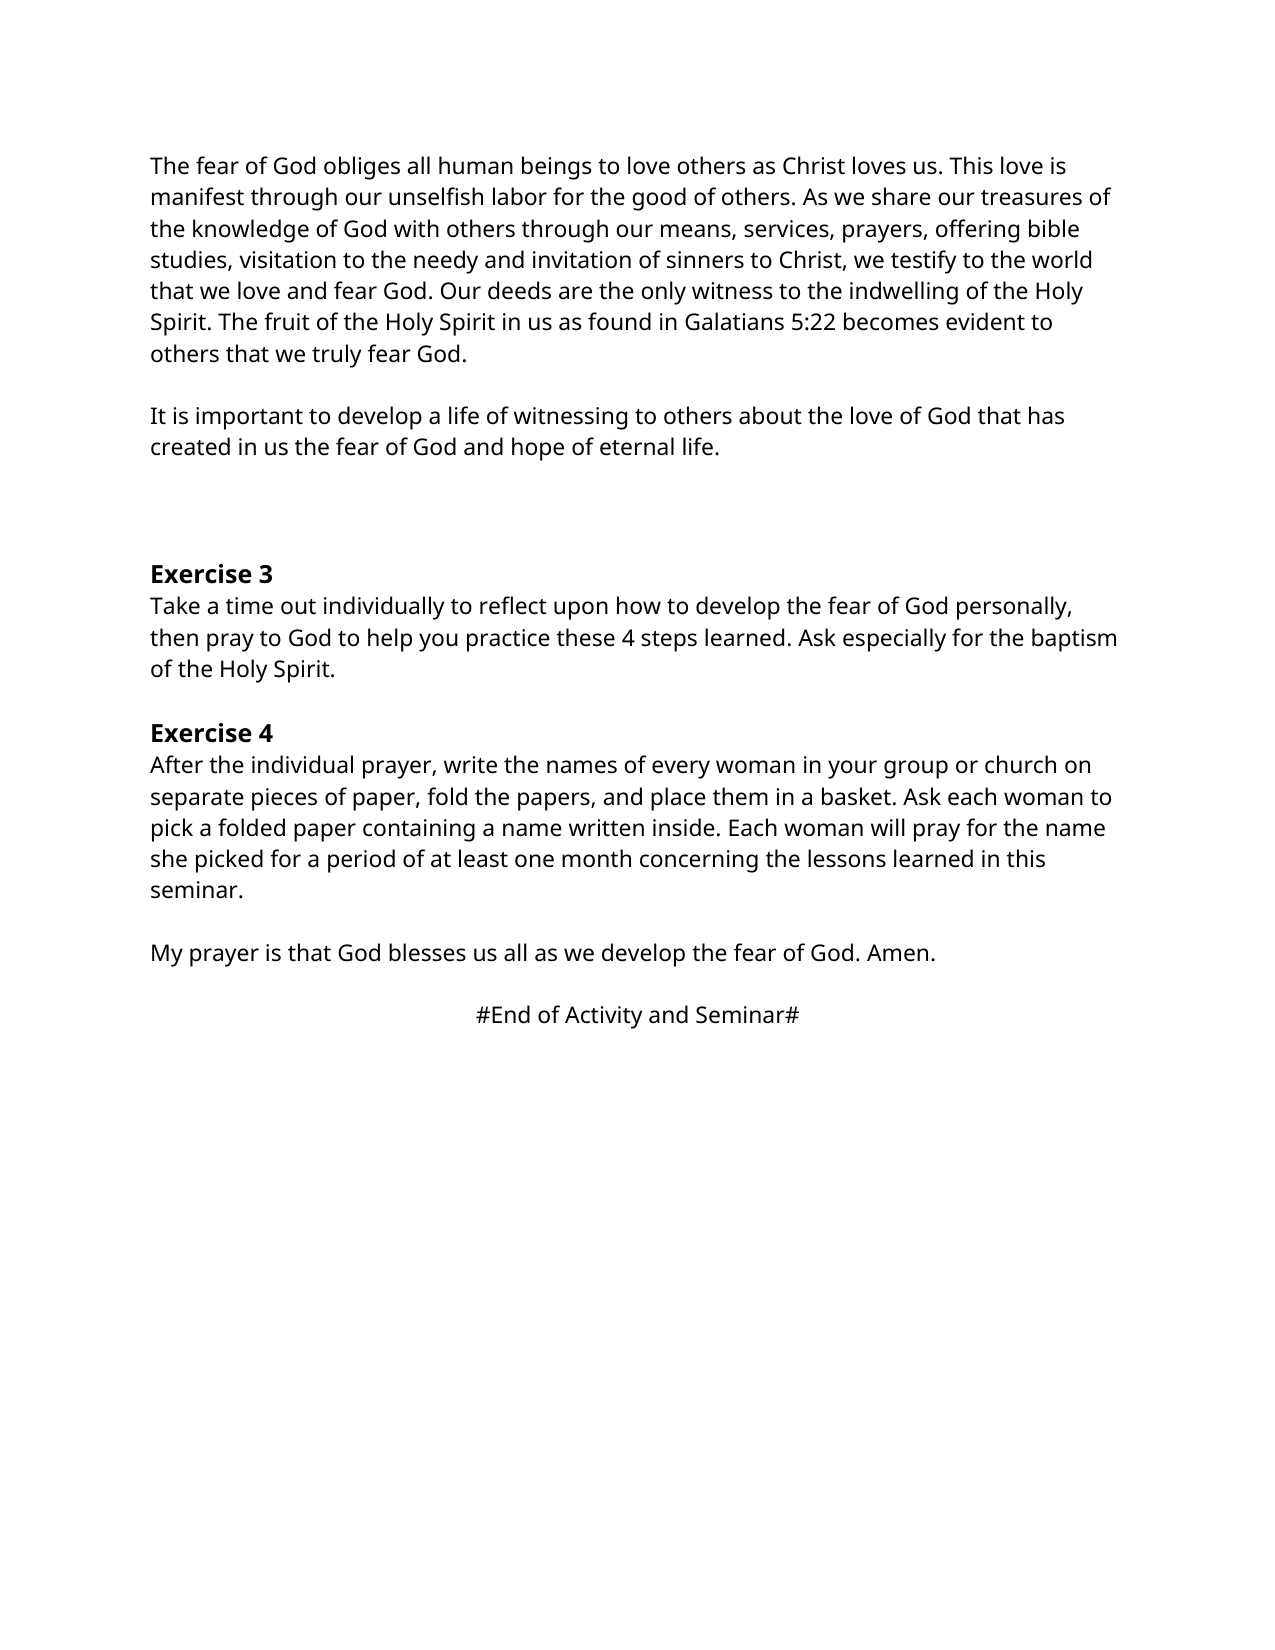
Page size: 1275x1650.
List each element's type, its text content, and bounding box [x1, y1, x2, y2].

text Exercise 3 [150, 556, 1125, 590]
text It is important to develop a life of witnessing to others about the love of God that has created in us the fear of God and hope of eternal life. [150, 400, 1125, 462]
text My prayer is that God blesses us all as we develop the fear of God. Amen. [150, 937, 1125, 968]
text Take a time out individually to reflect upon how to develop the fear of God personally, then pray to God to help you practice these 4 steps learned. Ask especially for the baptism of the Holy Spirit. [150, 590, 1125, 684]
text #End of Activity and Seminar# [150, 999, 1125, 1031]
text The fear of God obliges all human beings to love others as Christ loves us. This love is manifest through our unselfish labor for the good of others. As we share our treasures of the knowledge of God with others through our means, services, prayers, offering bible studies, visitation to the needy and invitation of sinners to Christ, we testify to the world that we love and fear God. Our deeds are the only witness to the indwelling of the Holy Spirit. The fruit of the Holy Spirit in us as found in Galatians 5:22 becomes evident to others that we truly fear God. [150, 150, 1125, 369]
text Exercise 4 [150, 715, 1125, 749]
text After the individual prayer, write the names of every woman in your group or church on separate pieces of paper, fold the papers, and place them in a basket. Ask each woman to pick a folded paper containing a name written inside. Each woman will pray for the name she picked for a period of at least one month concerning the lessons learned in this seminar. [150, 749, 1125, 906]
